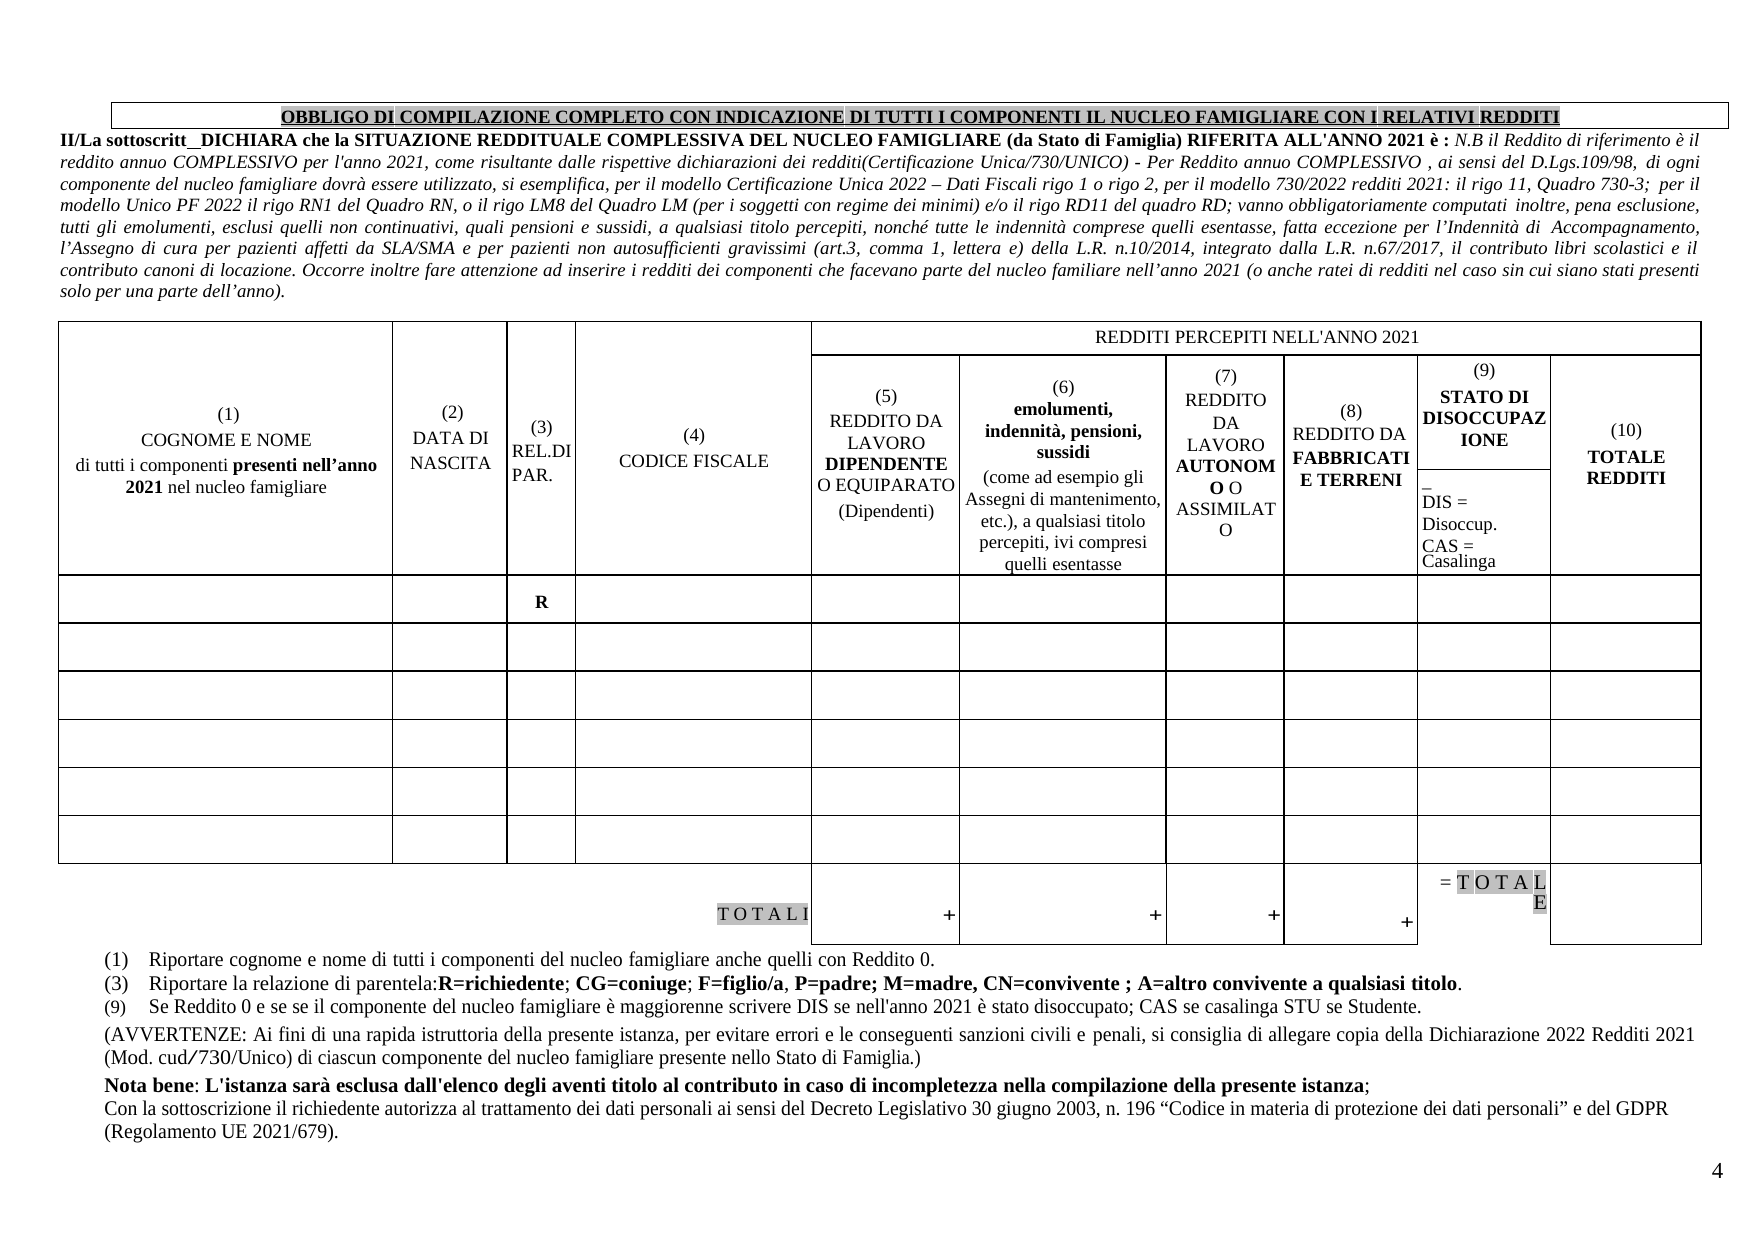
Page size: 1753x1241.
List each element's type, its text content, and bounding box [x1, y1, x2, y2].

table_cell [59, 816, 392, 863]
table_cell (6) emolumenti, indennità, pensioni, sussidi (come ad esempio gli Assegni di mantenimento, etc.), a qualsiasi titolo percepiti, ivi compresi quelli esentasse [960, 356, 1165, 574]
table_cell [1418, 576, 1550, 622]
subtitle Con la sottoscrizione il richiedente autorizza al trattamento dei dati personali ai sensi del Decreto Legislativo 30 giugno 2003, n. 196 “Codice in materia di protezione dei dati personali” e del GDPR (Regolamento UE 2021/679). [104, 1097, 1723, 1143]
table_cell [576, 624, 811, 670]
table_cell [1418, 624, 1550, 670]
table_cell [1418, 768, 1550, 814]
table_cell [812, 624, 959, 670]
table_cell R [508, 576, 575, 622]
table_cell + [812, 864, 959, 944]
table_cell [59, 768, 392, 814]
table_cell [812, 768, 959, 814]
table_cell [1167, 816, 1283, 863]
table_header (4) CODICE FISCALE [576, 322, 811, 574]
table_cell [1418, 720, 1550, 766]
subtitle (1) Riportare cognome e nome di tutti i componenti del nucleo famigliare anche quelli con Reddito 0. [104, 948, 1723, 972]
table_cell [960, 768, 1165, 814]
table_cell [1285, 816, 1417, 863]
table_cell [1167, 576, 1283, 622]
table_header (3) REL.DI PAR. [508, 322, 575, 574]
subtitle (9) Se Reddito 0 e se se il componente del nucleo famigliare è maggiorenne scrivere DIS se nell'anno 2021 è stato disoccupato; CAS se casalinga STU se Studente. [104, 995, 1723, 1019]
table_cell [1551, 672, 1700, 718]
table_cell + [1285, 864, 1417, 944]
table_cell [576, 576, 811, 622]
table_cell [1285, 672, 1417, 718]
table_cell [59, 720, 392, 766]
table_cell [1551, 768, 1700, 814]
table_cell [508, 624, 575, 670]
table_cell [960, 672, 1165, 718]
table_cell (5) REDDITO DA LAVORO DIPENDENTE O EQUIPARATO (Dipendenti) [812, 356, 959, 574]
table_cell [508, 816, 575, 863]
table_cell [812, 816, 959, 863]
table_cell [576, 768, 811, 814]
table_cell [960, 576, 1165, 622]
table_cell [393, 624, 506, 670]
table_cell [508, 672, 575, 718]
table_cell [1285, 768, 1417, 814]
table_cell [393, 720, 506, 766]
text (AVVERTENZE: Ai fini di una rapida istruttoria della presente istanza, per evitare errori e le conseguenti sanzioni civili e penali, si consiglia di allegare copia della Dichiarazione 2022 Redditi 2021 (Mod. cud/730/Unico) di ciascun componente del nucleo famigliare presente nello Stato di Famiglia.) [104, 1023, 1723, 1069]
table_cell + [1167, 864, 1283, 944]
table_cell = T O T A L E [1418, 864, 1550, 944]
table_cell [1551, 816, 1700, 863]
table_cell [508, 720, 575, 766]
table_cell + [960, 864, 1166, 944]
table_cell [1167, 624, 1283, 670]
table_cell [59, 672, 392, 718]
table_cell [1285, 576, 1417, 622]
subtitle Nota bene: L'istanza sarà esclusa dall'elenco degli aventi titolo al contributo in caso di incompletezza nella compilazione della presente istanza; [104, 1073, 1723, 1097]
table_cell [1551, 576, 1700, 622]
table_cell [960, 816, 1165, 863]
table_cell [1551, 720, 1700, 766]
table_cell (10) TOTALE REDDITI [1551, 356, 1700, 574]
table_cell (8) REDDITO DA FABBRICATI E TERRENI [1285, 356, 1417, 574]
table_cell [1418, 816, 1550, 863]
table_cell [812, 720, 959, 766]
table_cell [59, 576, 392, 622]
table_cell [1418, 672, 1550, 718]
table_cell [59, 624, 392, 670]
table_cell _ DIS = Disoccup. CAS = Casalinga [1418, 470, 1550, 574]
table_cell [1551, 864, 1701, 944]
table_header REDDITI PERCEPITI NELL'ANNO 2021 [812, 322, 1700, 354]
table_cell [960, 720, 1165, 766]
table_cell [1285, 624, 1417, 670]
table_cell [508, 768, 575, 814]
table_cell [576, 672, 811, 718]
table_cell [1167, 672, 1283, 718]
table_cell [1167, 720, 1283, 766]
text II/La sottoscritt DICHIARA che la SITUAZIONE REDDITUALE COMPLESSIVA DEL NUCLEO FAMIGLIARE (da Stato di Famiglia) RIFERITA ALL'ANNO 2021 è : N.B il Reddito di riferimento è il reddito annuo COMPLESSIVO per l'anno 2021, come risultante dalle rispettive dichiarazioni dei redditi(Certificazione Unica/730/UNICO) - Per Reddito annuo COMPLESSIVO , ai sensi del D.Lgs.109/98, di ogni componente del nucleo famigliare dovrà essere utilizzato, si esemplifica, per il modello Certificazione Unica 2022 – Dati Fiscali rigo 1 o rigo 2, per il modello 730/2022 redditi 2021: il rigo 11, Quadro 730-3; per il modello Unico PF 2022 il rigo RN1 del Quadro RN, o il rigo LM8 del Quadro LM (per i soggetti con regime dei minimi) e/o il rigo RD11 del quadro RD; vanno obbligatoriamente computati inoltre, pena esclusione, tutti gli emolumenti, esclusi quelli non continuativi, quali pensioni e sussidi, a qualsiasi titolo percepiti, nonché tutte le indennità comprese quelli esentasse, fatta eccezione per l’Indennità di Accompagnamento, l’Assegno di cura per pazienti affetti da SLA/SMA e per pazienti non autosufficienti gravissimi (art.3, comma 1, lettera e) della L.R. n.10/2014, integrato dalla L.R. n.67/2017, il contributo libri scolastici e il contributo canoni di locazione. Occorre inoltre fare attenzione ad inserire i redditi dei componenti che facevano parte del nucleo familiare nell’anno 2021 (o anche ratei di redditi nel caso sin cui siano stati presenti solo per una parte dell’anno). [60, 129, 1700, 302]
text (3) Riportare la relazione di parentela:R=richiedente; CG=coniuge; F=figlio/a, P=padre; M=madre, CN=convivente ; A=altro convivente a qualsiasi titolo. [104, 972, 1723, 995]
table_cell T O T A L I [59, 864, 811, 944]
table_cell [1551, 624, 1700, 670]
table_cell (9) STATO DI DISOCCUPAZ IONE [1418, 356, 1550, 469]
table_cell [812, 672, 959, 718]
table_cell [576, 816, 811, 863]
table_cell [393, 672, 506, 718]
table_cell [812, 576, 959, 622]
table_cell [1285, 720, 1417, 766]
table_cell [393, 816, 506, 863]
table_cell (7) REDDITO DA LAVORO AUTONOM O O ASSIMILAT O [1167, 356, 1283, 574]
table_cell [393, 576, 506, 622]
table_cell [1167, 768, 1283, 814]
table_cell [576, 720, 811, 766]
table_cell [960, 624, 1165, 670]
table_header (1) COGNOME E NOME di tutti i componenti presenti nell’anno 2021 nel nucleo famigliare [59, 322, 392, 574]
table_cell [393, 768, 506, 814]
table_header (2) DATA DI NASCITA [393, 322, 506, 574]
